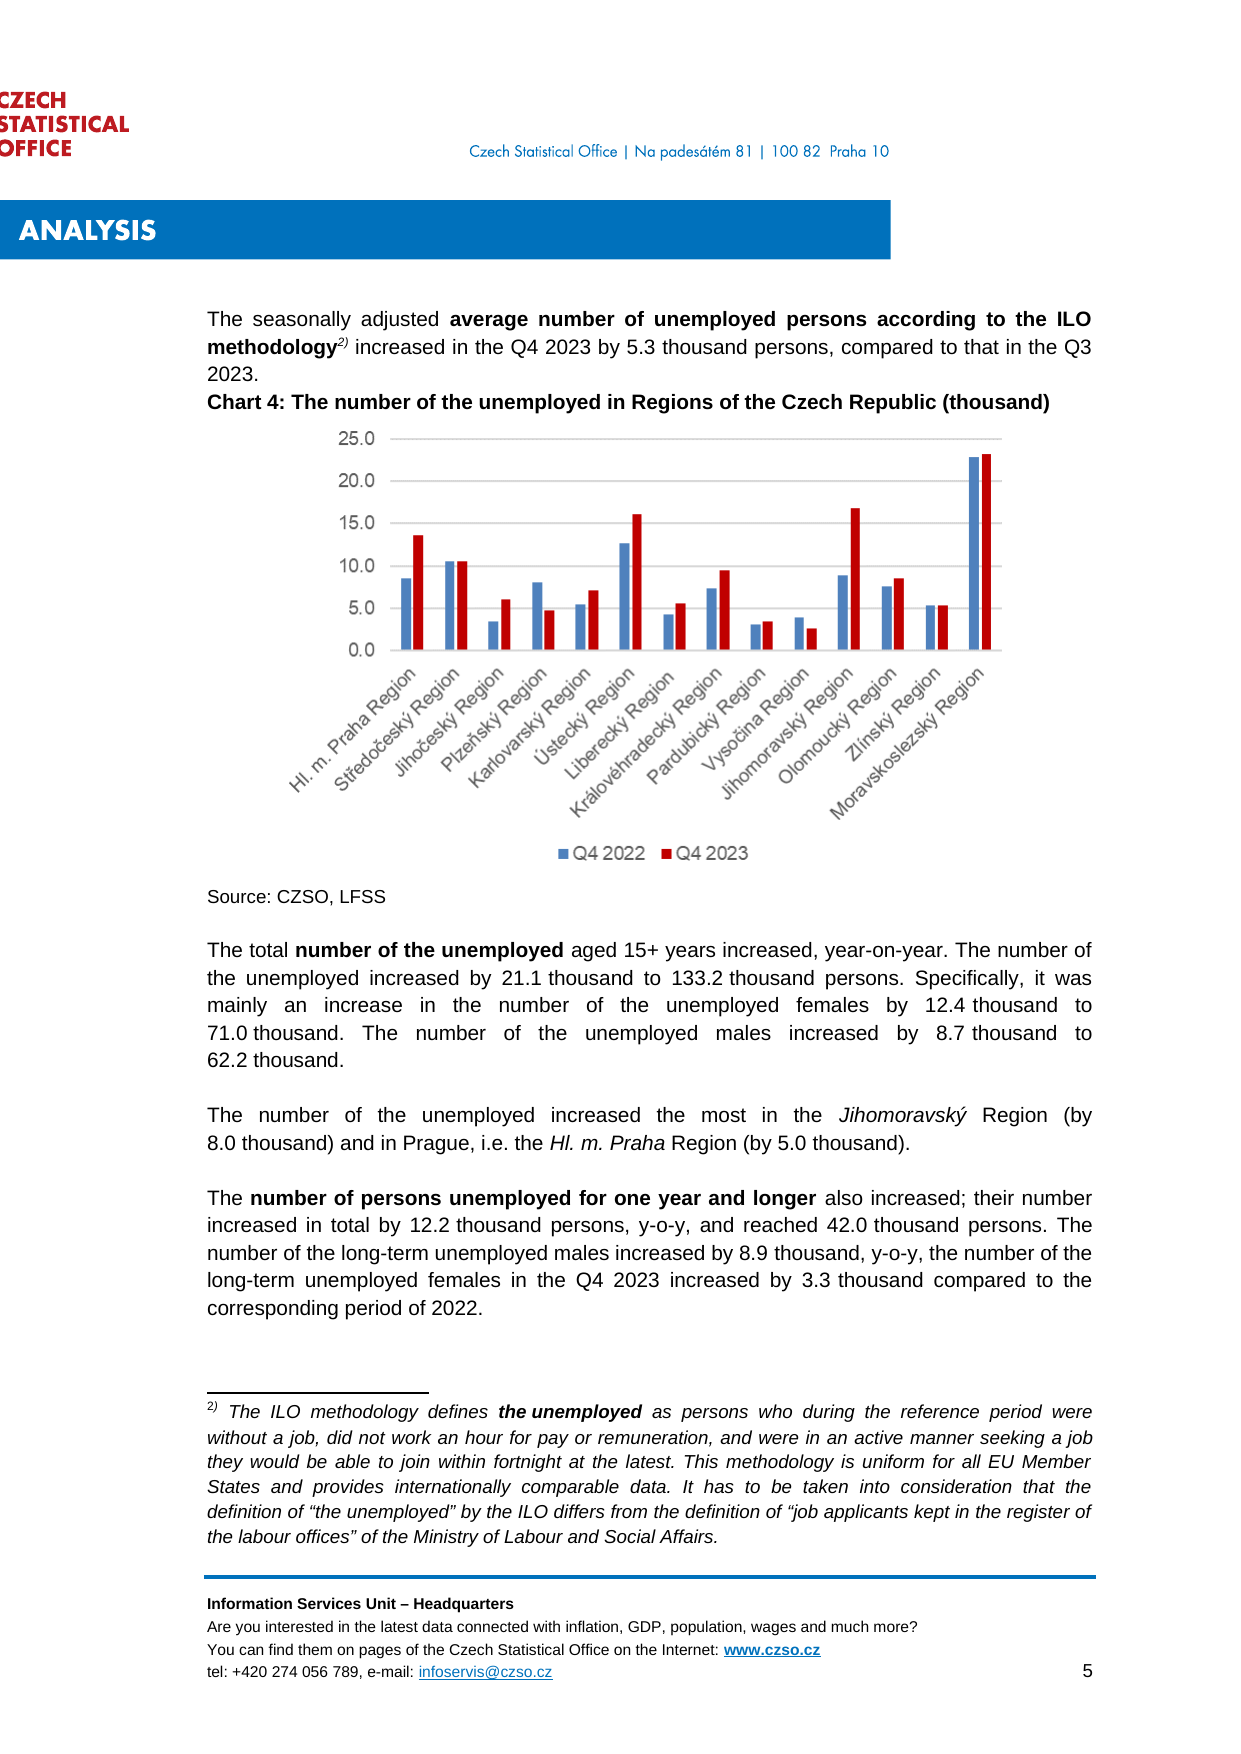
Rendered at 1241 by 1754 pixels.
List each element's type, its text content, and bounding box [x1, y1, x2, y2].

text The total number of the unemployed aged 15+ years increased, year-on-year. The number of the unemployed increased by 21.1 thousand to 133.2 thousand persons. Specifically, it was mainly an increase in the number of the unemployed females by 12.4 thousand to 71.0 thousand. The number of the unemployed males increased by 8.7 thousand to 62.2 thousand. [207, 938, 1092, 1072]
text The number of persons unemployed for one year and longer also increased; their number increased in total by 12.2 thousand persons, y-o-y, and reached 42.0 thousand persons. The number of the long-term unemployed males increased by 8.9 thousand, y-o-y, the number of the long-term unemployed females in the Q4 2023 increased by 3.3 thousand compared to the corresponding period of 2022. [207, 1186, 1092, 1320]
text The number of the unemployed increased the most in the Jihomoravský Region (by 8.0 thousand) and in Prague, i.e. the Hl. m. Praha Region (by 5.0 thousand). [207, 1103, 1092, 1155]
text Chart 4: The number of the unemployed in Regions of the Czech Republic (thousand) [207, 389, 1092, 413]
text The seasonally adjusted average number of unemployed persons according to the ILO methodology) increased in the Q4 2023 by 5.3 thousand persons, compared to that in the Q3 2023. [207, 307, 1092, 386]
picture [274, 416, 1025, 883]
text Source: CZSO, LFSS [207, 886, 1092, 908]
